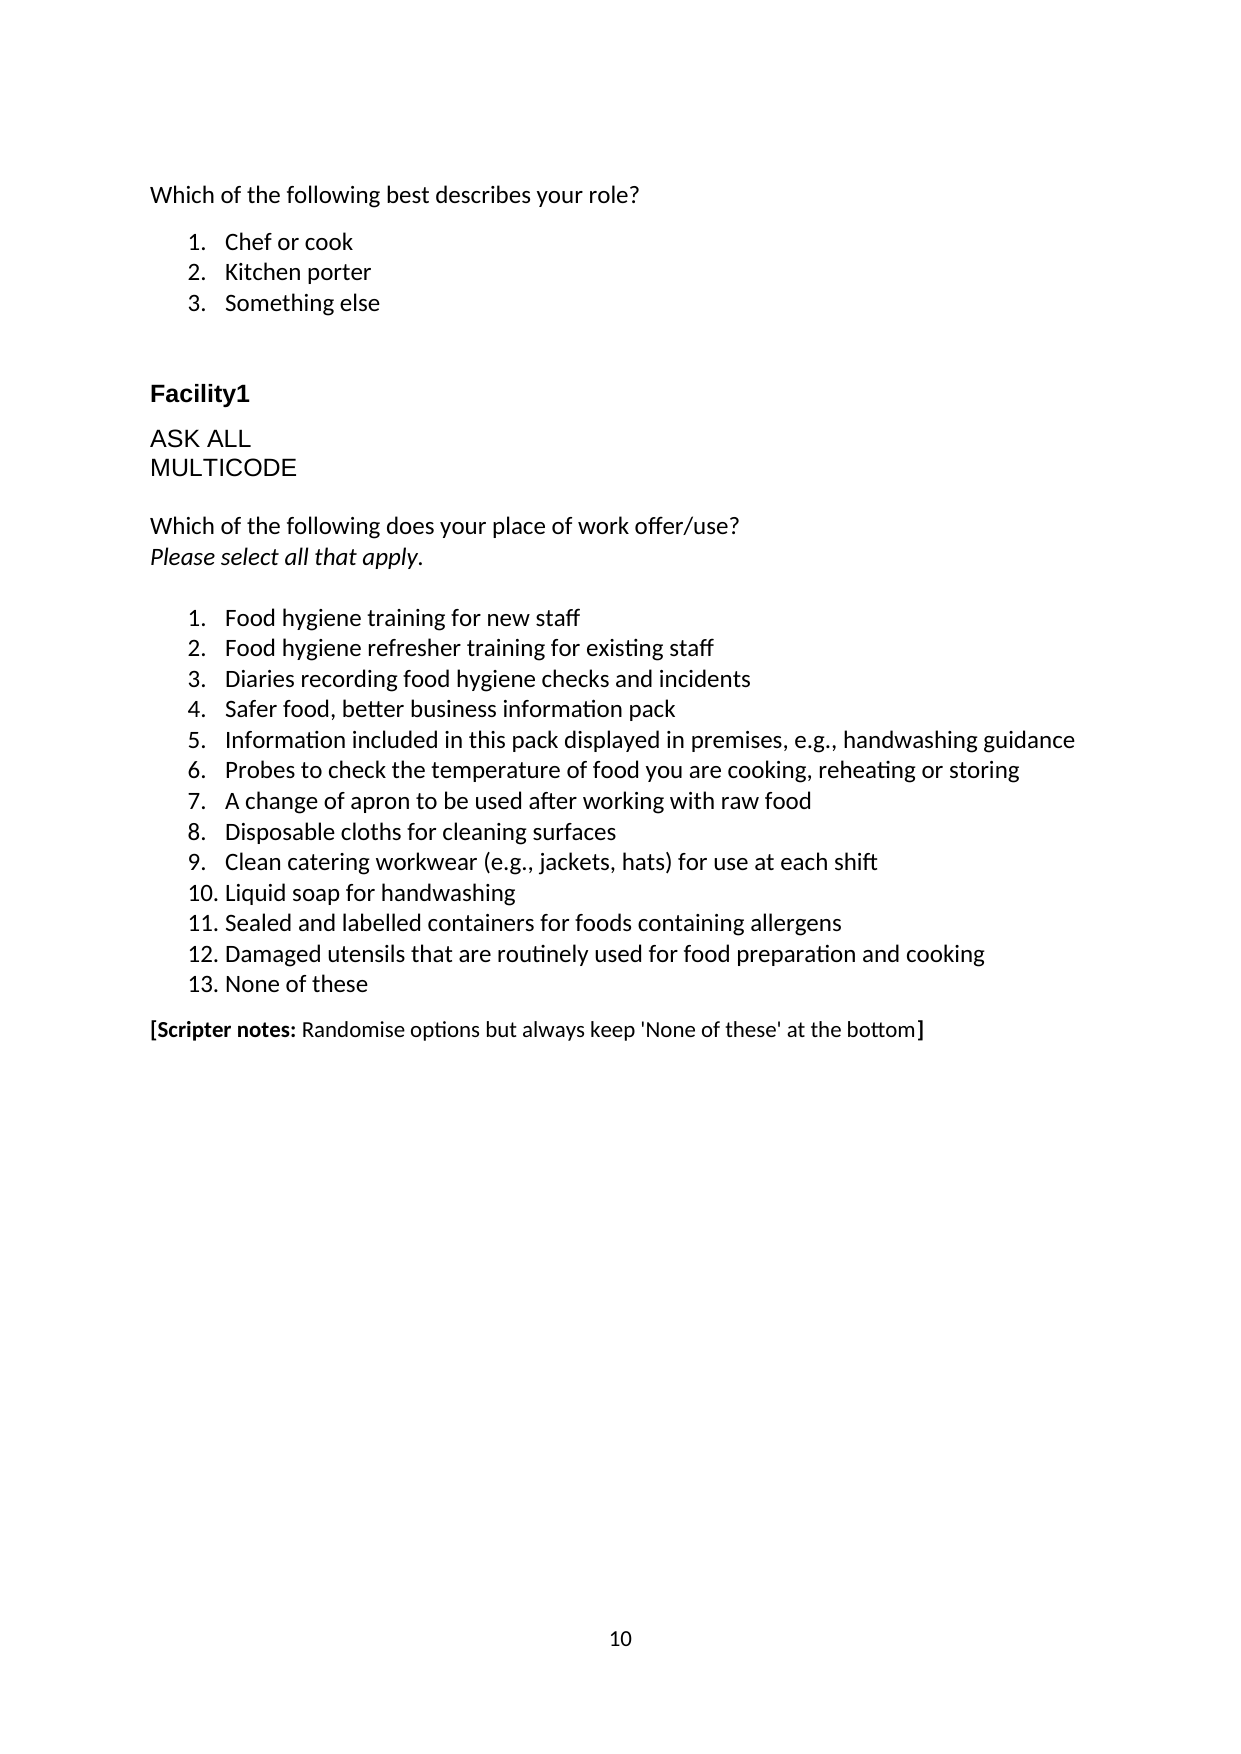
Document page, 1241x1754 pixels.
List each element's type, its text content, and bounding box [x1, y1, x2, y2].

text Facility1 [150, 379, 1090, 408]
list Sealed and labelled containers for foods containing allergens [187, 907, 1090, 938]
list Disposable cloths for cleaning surfaces [187, 816, 1090, 846]
list Kitchen porter [187, 256, 1090, 287]
list Safer food, better business information pack [187, 694, 1090, 724]
text MULTICODE [150, 453, 1090, 482]
text [Scripter notes: Randomise options but always keep 'None of these' at the bottom] [150, 1016, 1090, 1043]
list Diaries recording food hygiene checks and incidents [187, 663, 1090, 694]
text ASK ALL [150, 424, 1090, 453]
text Which of the following best describes your role? [150, 179, 1090, 209]
list Damaged utensils that are routinely used for food preparation and cooking [187, 938, 1090, 968]
list Chef or cook [187, 226, 1090, 256]
text Please select all that apply. [150, 541, 1090, 572]
list Information included in this pack displayed in premises, e.g., handwashing guidance [187, 724, 1090, 755]
list Liquid soap for handwashing [187, 877, 1090, 907]
list Something else [187, 287, 1090, 317]
list Probes to check the temperature of food you are cooking, reheating or storing [187, 755, 1090, 785]
list Food hygiene refresher training for existing staff [187, 633, 1090, 663]
list Food hygiene training for new staff [187, 602, 1090, 633]
text Which of the following does your place of work offer/use? [150, 511, 1090, 541]
list A change of apron to be used after working with raw food [187, 785, 1090, 816]
list Clean catering workwear (e.g., jackets, hats) for use at each shift [187, 846, 1090, 877]
list None of these [187, 968, 1090, 999]
